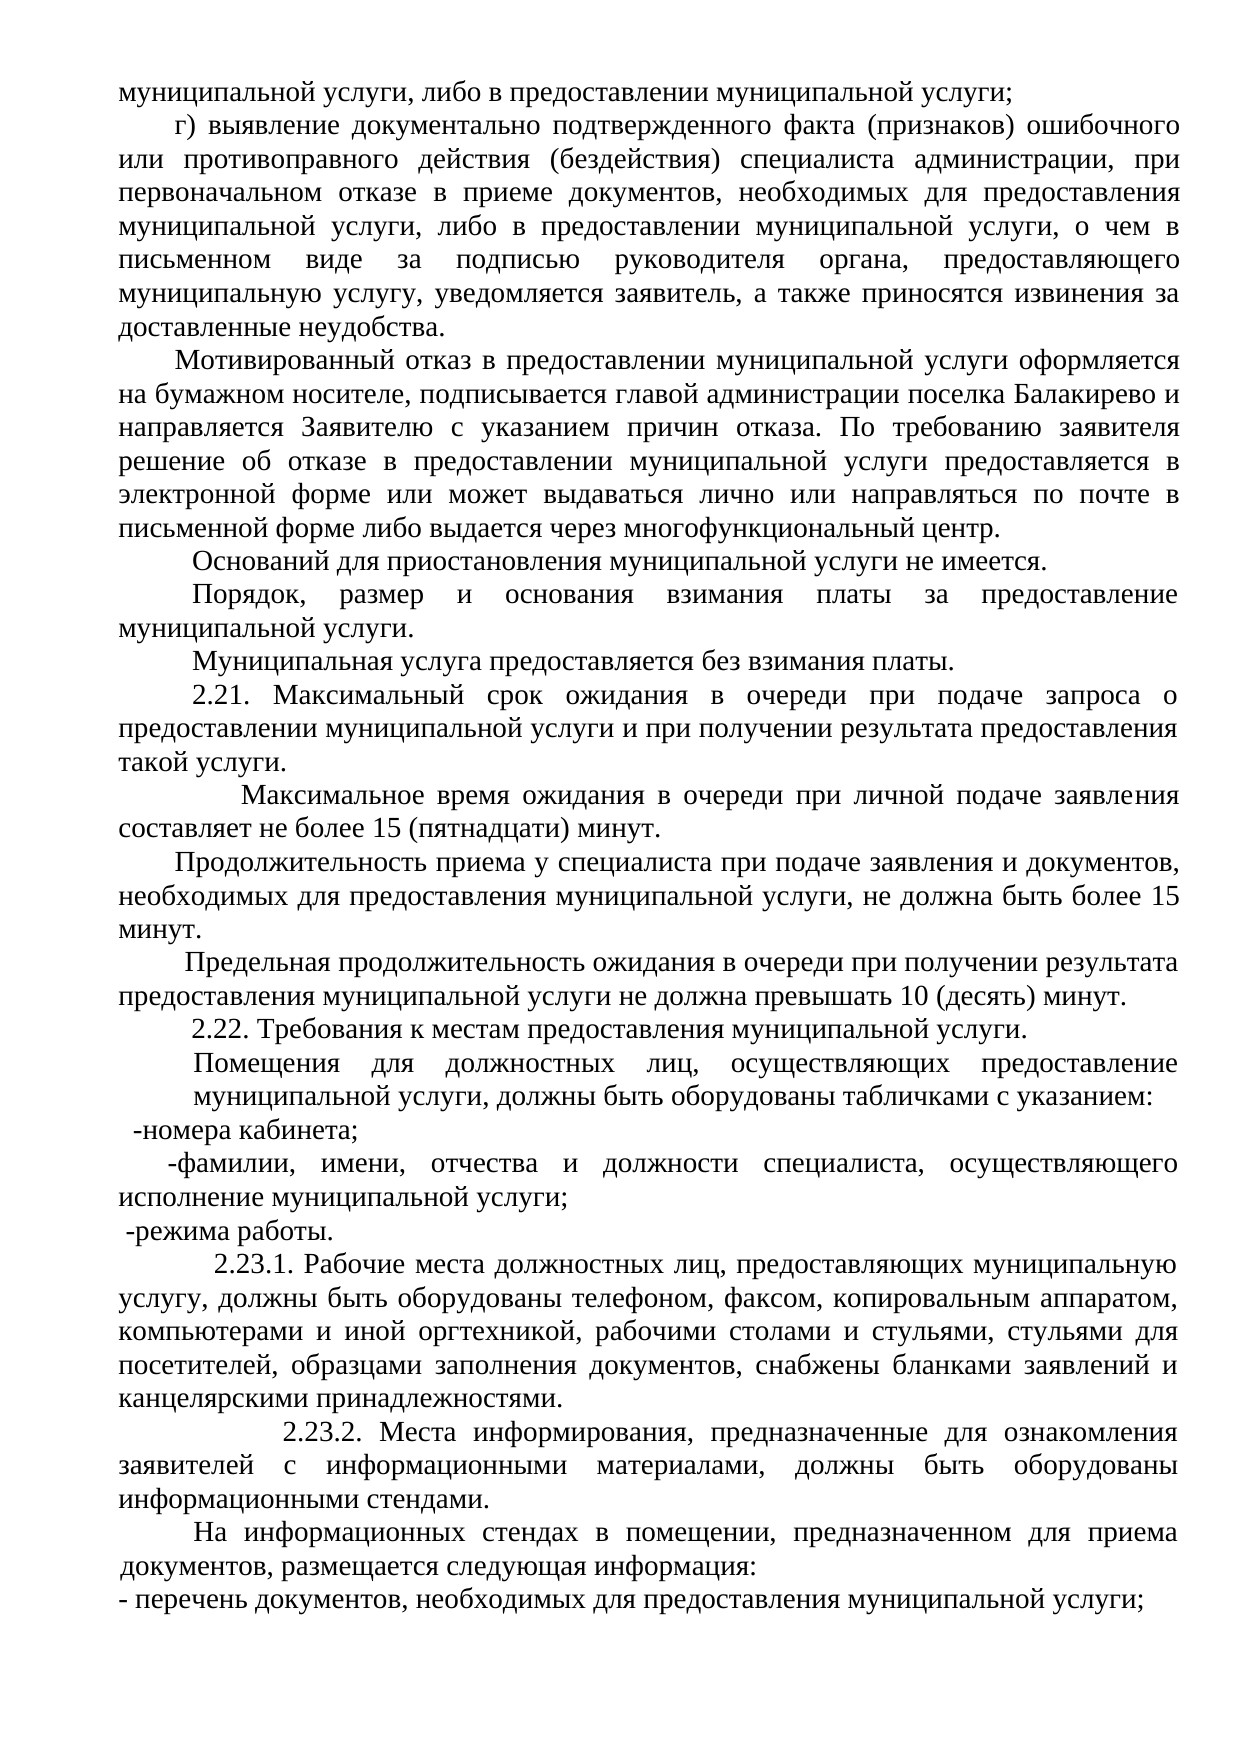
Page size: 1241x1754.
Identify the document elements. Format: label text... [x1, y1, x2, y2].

text -режима работы. [118, 1213, 1179, 1247]
text -фамилии, имени, отчества и должности специалиста, осуществляющего исполнение муниципальной услуги; [118, 1146, 1179, 1213]
text 2.23.2. Места информирования, предназначенные для ознакомления заявителей с информационными материалами, должны быть оборудованы информационными стендами. [118, 1414, 1179, 1515]
text 2.23.1. Рабочие места должностных лиц, предоставляющих муниципальную услугу, должны быть оборудованы телефоном, факсом, копировальным аппаратом, компьютерами и иной оргтехникой, рабочими столами и стульями, стульями для посетителей, образцами заполнения документов, снабжены бланками заявлений и канцелярскими принадлежностями. [118, 1247, 1179, 1414]
text Муниципальная услуга предоставляется без взимания платы. [118, 644, 1179, 678]
text Помещения для должностных лиц, осуществляющих предоставление муниципальной услуги, должны быть оборудованы табличками с указанием: [193, 1046, 1179, 1113]
text Оснований для приостановления муниципальной услуги не имеется. [118, 543, 1179, 577]
text Порядок, размер и основания взимания платы за предоставление муниципальной услуги. [118, 577, 1179, 644]
text 2.22. Требования к местам предоставления муниципальной услуги. [118, 1012, 1181, 1046]
text - перечень документов, необходимых для предоставления муниципальной услуги; [118, 1582, 1181, 1616]
text Продолжительность приема у специалиста при подаче заявления и документов, необходимых для предоставления муниципальной услуги, не должна быть более 15 минут. [118, 844, 1181, 945]
text Мотивированный отказ в предоставлении муниципальной услуги оформляется на бумажном носителе, подписывается главой администрации поселка Балакирево и направляется Заявителю с указанием причин отказа. По требованию заявителя решение об отказе в предоставлении муниципальной услуги предоставляется в электронной форме или может выдаваться лично или направляться по почте в письменной форме либо выдается через многофункциональный центр. [118, 342, 1181, 543]
text -номера кабинета; [118, 1113, 1181, 1146]
text 2.21. Максимальный срок ожидания в очереди при подаче запроса о предоставлении муниципальной услуги и при получении результата предоставления такой услуги. [118, 678, 1179, 778]
text Предельная продолжительность ожидания в очереди при получении результата предоставления муниципальной услуги не должна превышать 10 (десять) минут. [118, 945, 1179, 1012]
text Максимальное время ожидания в очереди при личной подаче заявления составляет не более 15 (пятнадцати) минут. [118, 778, 1179, 844]
text На информационных стендах в помещении, предназначенном для приема документов, размещается следующая информация: [120, 1515, 1179, 1582]
text г) выявление документально подтвержденного факта (признаков) ошибочного или противоправного действия (бездействия) специалиста администрации, при первоначальном отказе в приеме документов, необходимых для предоставления муниципальной услуги, либо в предоставлении муниципальной услуги, о чем в письменном виде за подписью руководителя органа, предоставляющего муниципальную услугу, уведомляется заявитель, а также приносятся извинения за доставленные неудобства. [118, 107, 1181, 342]
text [118, 74, 1181, 107]
